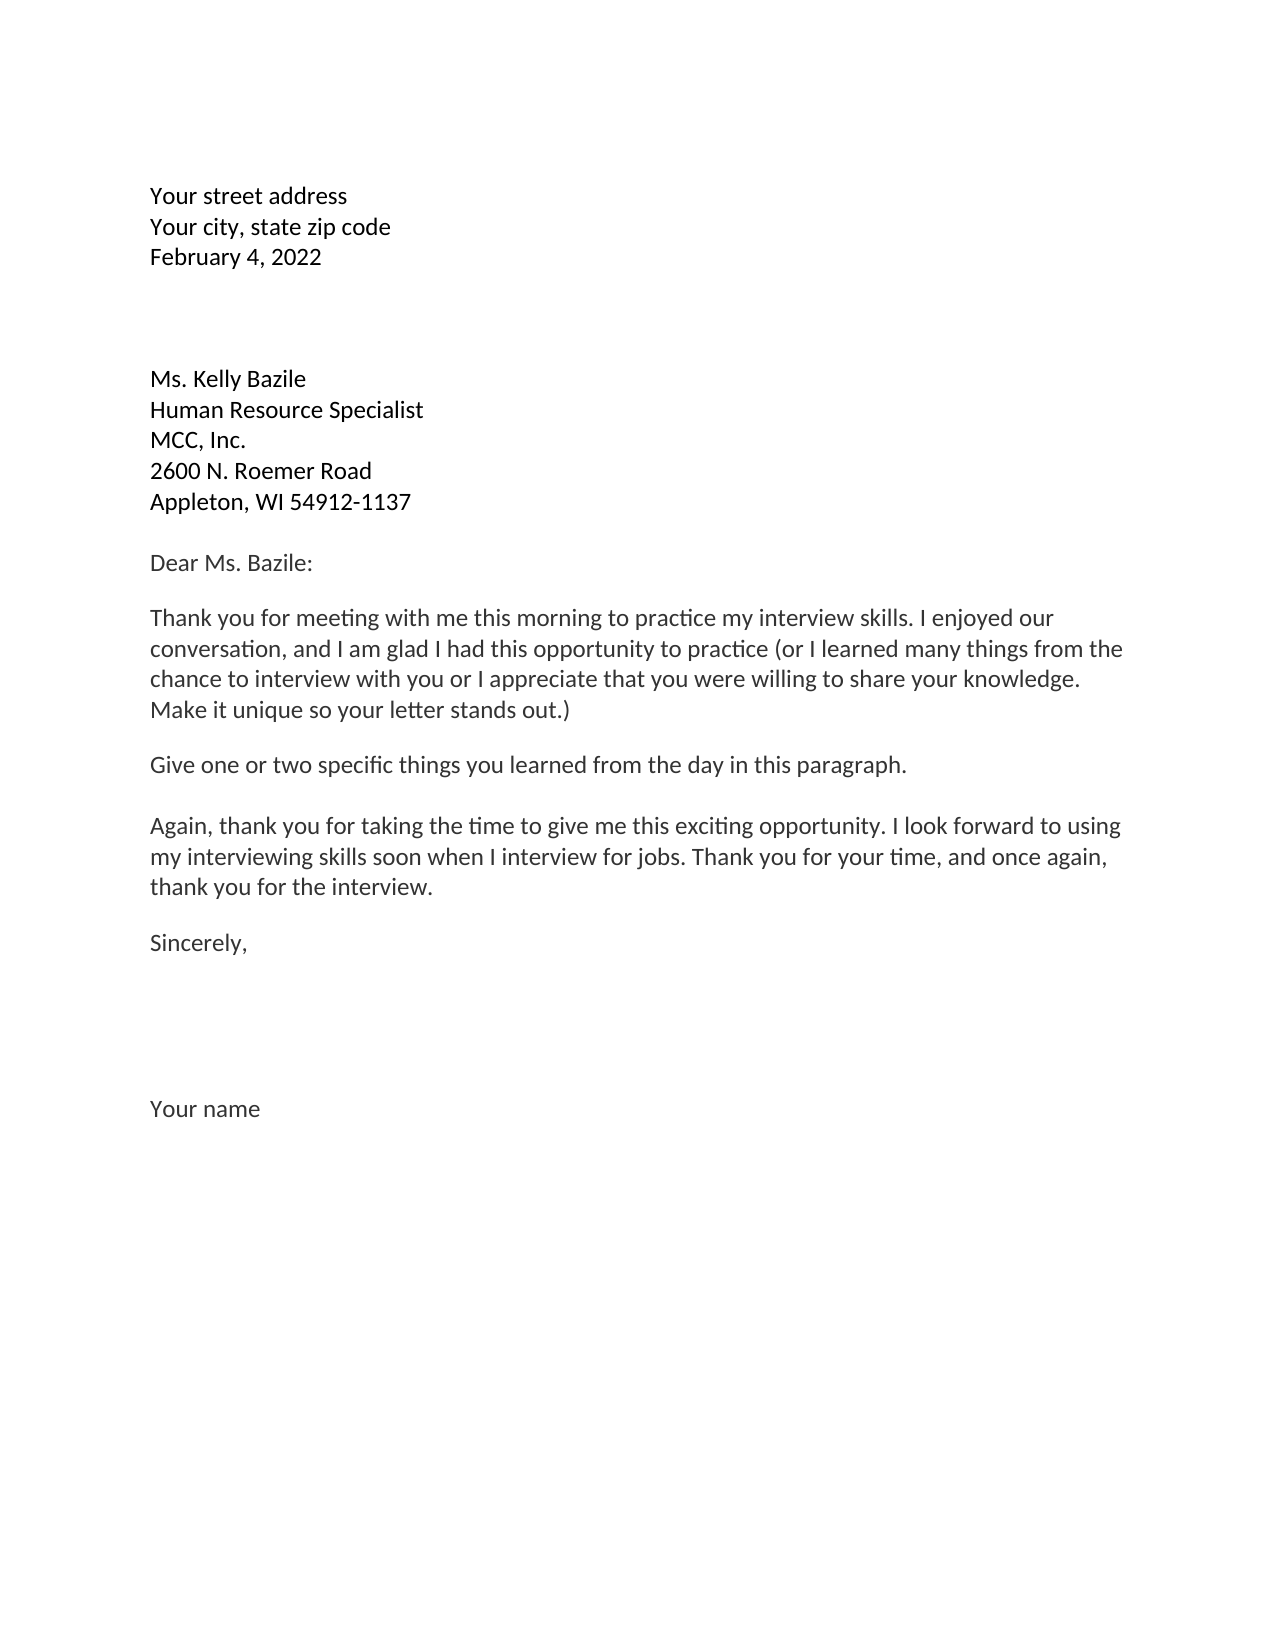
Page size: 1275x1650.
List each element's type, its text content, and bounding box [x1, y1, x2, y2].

text Your street address Your city, state zip code [150, 181, 1125, 242]
text 2600 N. Roemer Road [150, 455, 1125, 486]
text February 4, 2022 Ms. Kelly Bazile Human Resource Specialist [150, 242, 1125, 425]
text MCC, Inc. [150, 425, 1125, 455]
text Dear Ms. Bazile: [150, 547, 1125, 577]
text Appleton, WI 54912-1137 [150, 486, 1125, 516]
text Your name [150, 1093, 1125, 1124]
text Thank you for meeting with me this morning to practice my interview skills. I enjoyed our conversation, and I am glad I had this opportunity to practice (or I learned many things from the chance to interview with you or I appreciate that you were willing to share your knowledge. Make it unique so your letter stands out.) [150, 602, 1125, 724]
text Sincerely, [150, 927, 1125, 957]
text Give one or two specific things you learned from the day in this paragraph. Again, thank you for taking the time to give me this exciting opportunity. I look forward to using my interviewing skills soon when I interview for jobs. Thank you for your time, and once again, thank you for the interview. [150, 749, 1125, 902]
